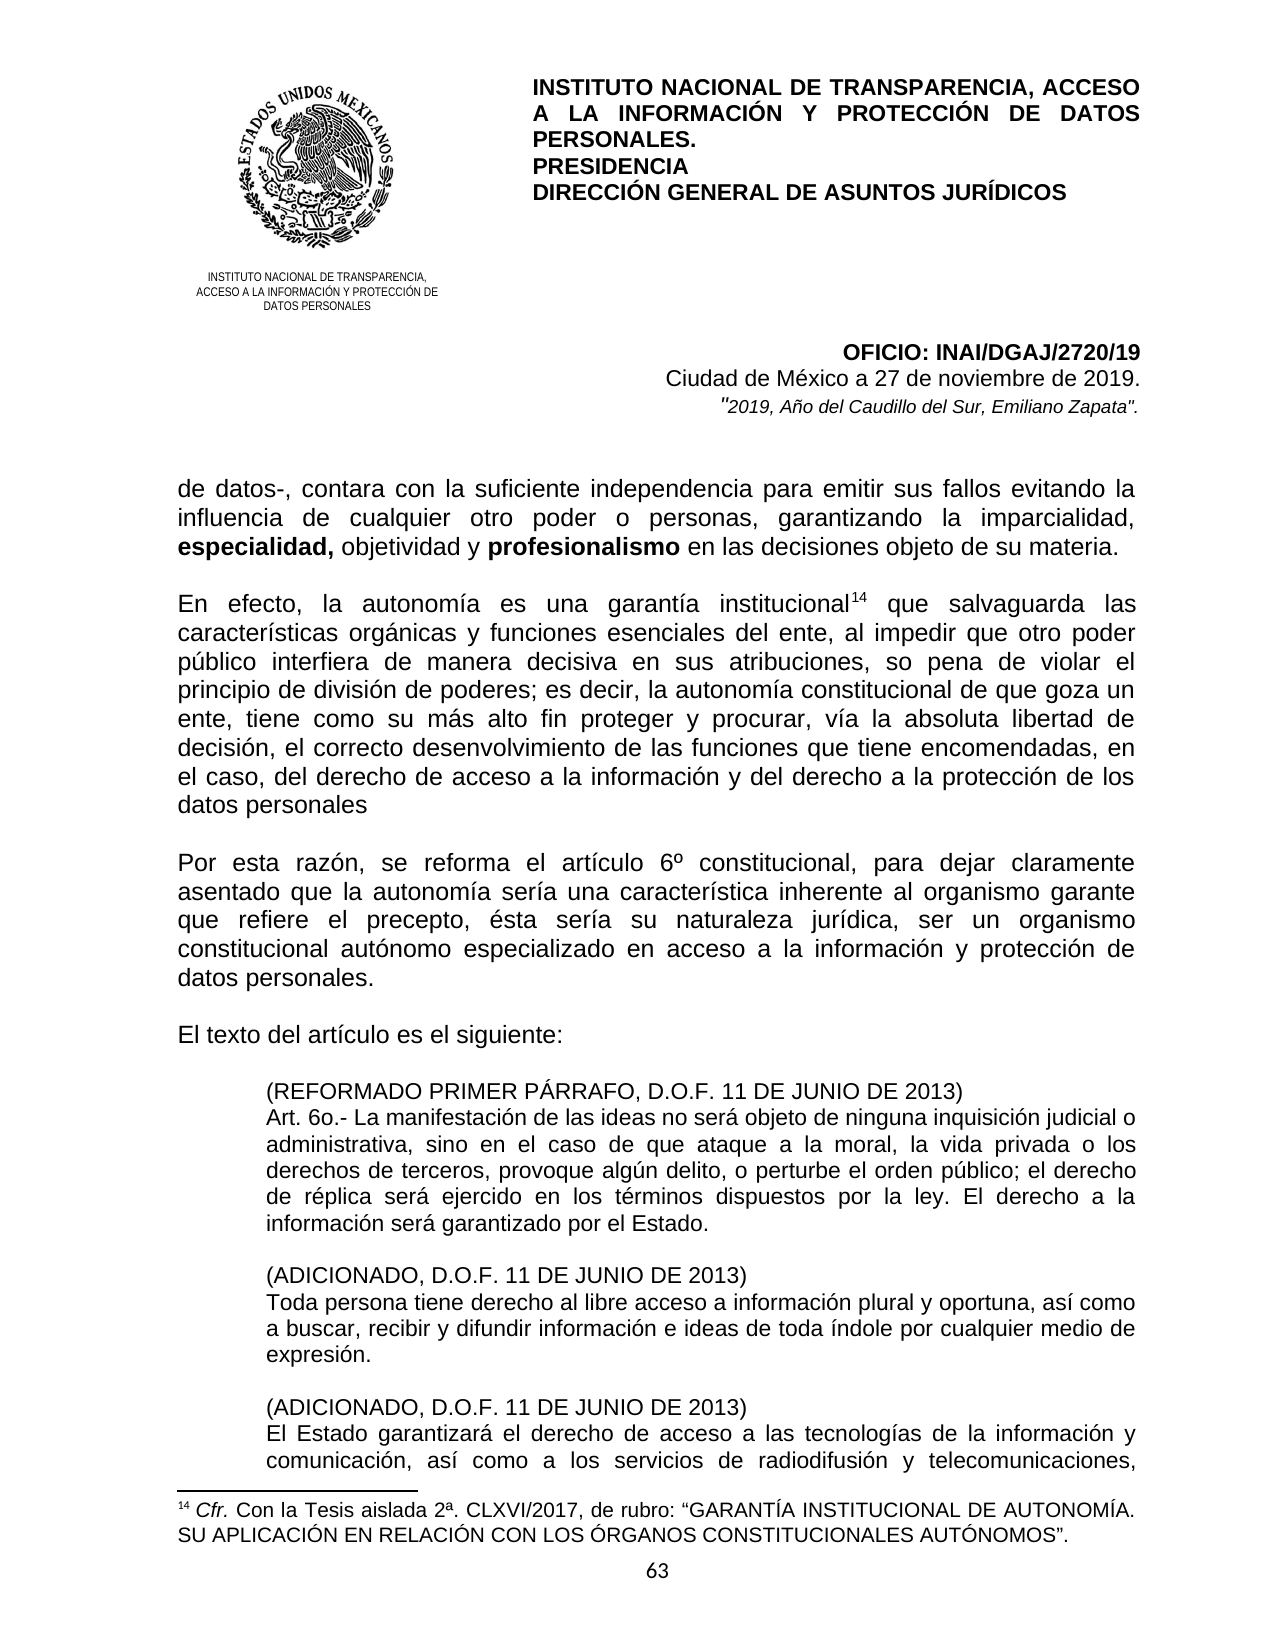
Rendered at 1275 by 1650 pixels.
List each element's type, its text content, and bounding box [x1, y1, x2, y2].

picture [228, 76, 405, 260]
text En efecto, la autonomía es una garantía institucional que salvaguarda las características orgánicas y funciones esenciales del ente, al impedir que otro poder público interfiera de manera decisiva en sus atribuciones, so pena de violar el principio de división de poderes; es decir, la autonomía constitucional de que goza un ente, tiene como su más alto fin proteger y procurar, vía la absoluta libertad de decisión, el correcto desenvolvimiento de las funciones que tiene encomendadas, en el caso, del derecho de acceso a la información y del derecho a la protección de los datos personales [177, 589, 1137, 819]
text Por esta razón, se reforma el artículo 6º constitucional, para dejar claramente asentado que la autonomía sería una característica inherente al organismo garante que refiere el precepto, ésta sería su naturaleza jurídica, ser un organismo constitucional autónomo especializado en acceso a la información y protección de datos personales. [177, 848, 1137, 992]
text (ADICIONADO, D.O.F. 11 DE JUNIO DE 2013) [266, 1394, 1137, 1420]
text (REFORMADO PRIMER PÁRRAFO, D.O.F. 11 DE JUNIO DE 2013) [266, 1078, 1137, 1104]
text Toda persona tiene derecho al libre acceso a información plural y oportuna, así como a buscar, recibir y difundir información e ideas de toda índole por cualquier medio de expresión. [266, 1289, 1137, 1368]
text (ADICIONADO, D.O.F. 11 DE JUNIO DE 2013) [266, 1262, 1137, 1289]
text El texto del artículo es el siguiente: [177, 1020, 1137, 1049]
text Art. 6o.- La manifestación de las ideas no será objeto de ninguna inquisición judicial o administrativa, sino en el caso de que ataque a la moral, la vida privada o los derechos de terceros, provoque algún delito, o perturbe el orden público; el derecho de réplica será ejercido en los términos dispuestos por la ley. El derecho a la información será garantizado por el Estado. [266, 1104, 1137, 1236]
